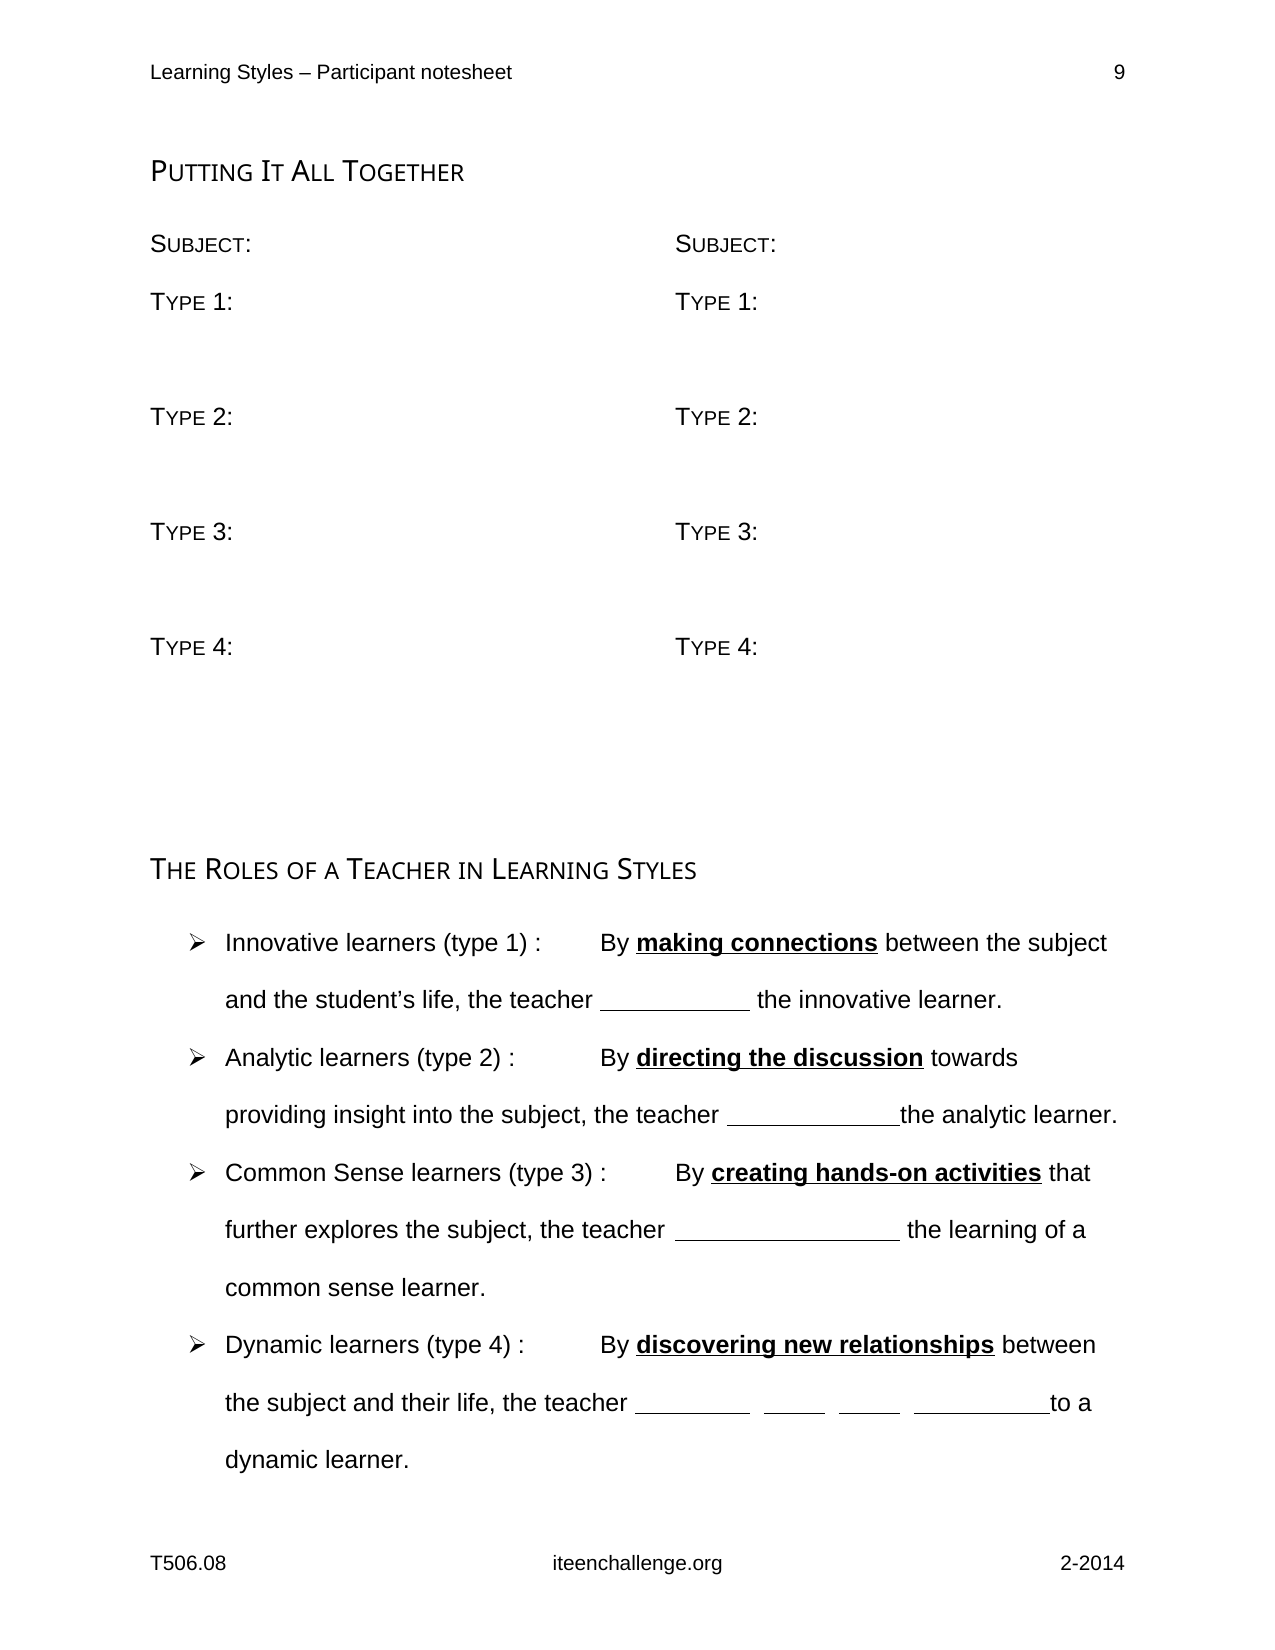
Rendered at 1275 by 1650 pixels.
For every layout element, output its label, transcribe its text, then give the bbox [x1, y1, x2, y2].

text Type 1: [675, 287, 1125, 316]
text Type 3: [675, 517, 1125, 546]
list Common Sense learners (type 3) : By creating hands-on activities that further explores the subject, the teacher the learning of a common sense learner. [187, 1158, 1125, 1302]
list Innovative learners (type 1) : By making connections between the subject and the student’s life, the teacher the innovative learner. [187, 927, 1125, 1014]
text Type 4: [675, 632, 1125, 661]
list Analytic learners (type 2) : By directing the discussion towards providing insight into the subject, the teacher the analytic learner. [187, 1043, 1125, 1129]
text Putting It All Together [150, 150, 1125, 190]
text Subject: [675, 229, 1125, 258]
list Dynamic learners (type 4) : By discovering new relationships between the subject and their life, the teacher to a dynamic learner. [187, 1330, 1125, 1474]
text Type 4: [150, 632, 600, 661]
text Type 2: [675, 402, 1125, 431]
text Subject: [150, 229, 600, 258]
text Type 1: [150, 287, 600, 316]
text The Roles of a Teacher in Learning Styles [150, 848, 1125, 888]
text Type 3: [150, 517, 600, 546]
text Type 2: [150, 402, 600, 431]
